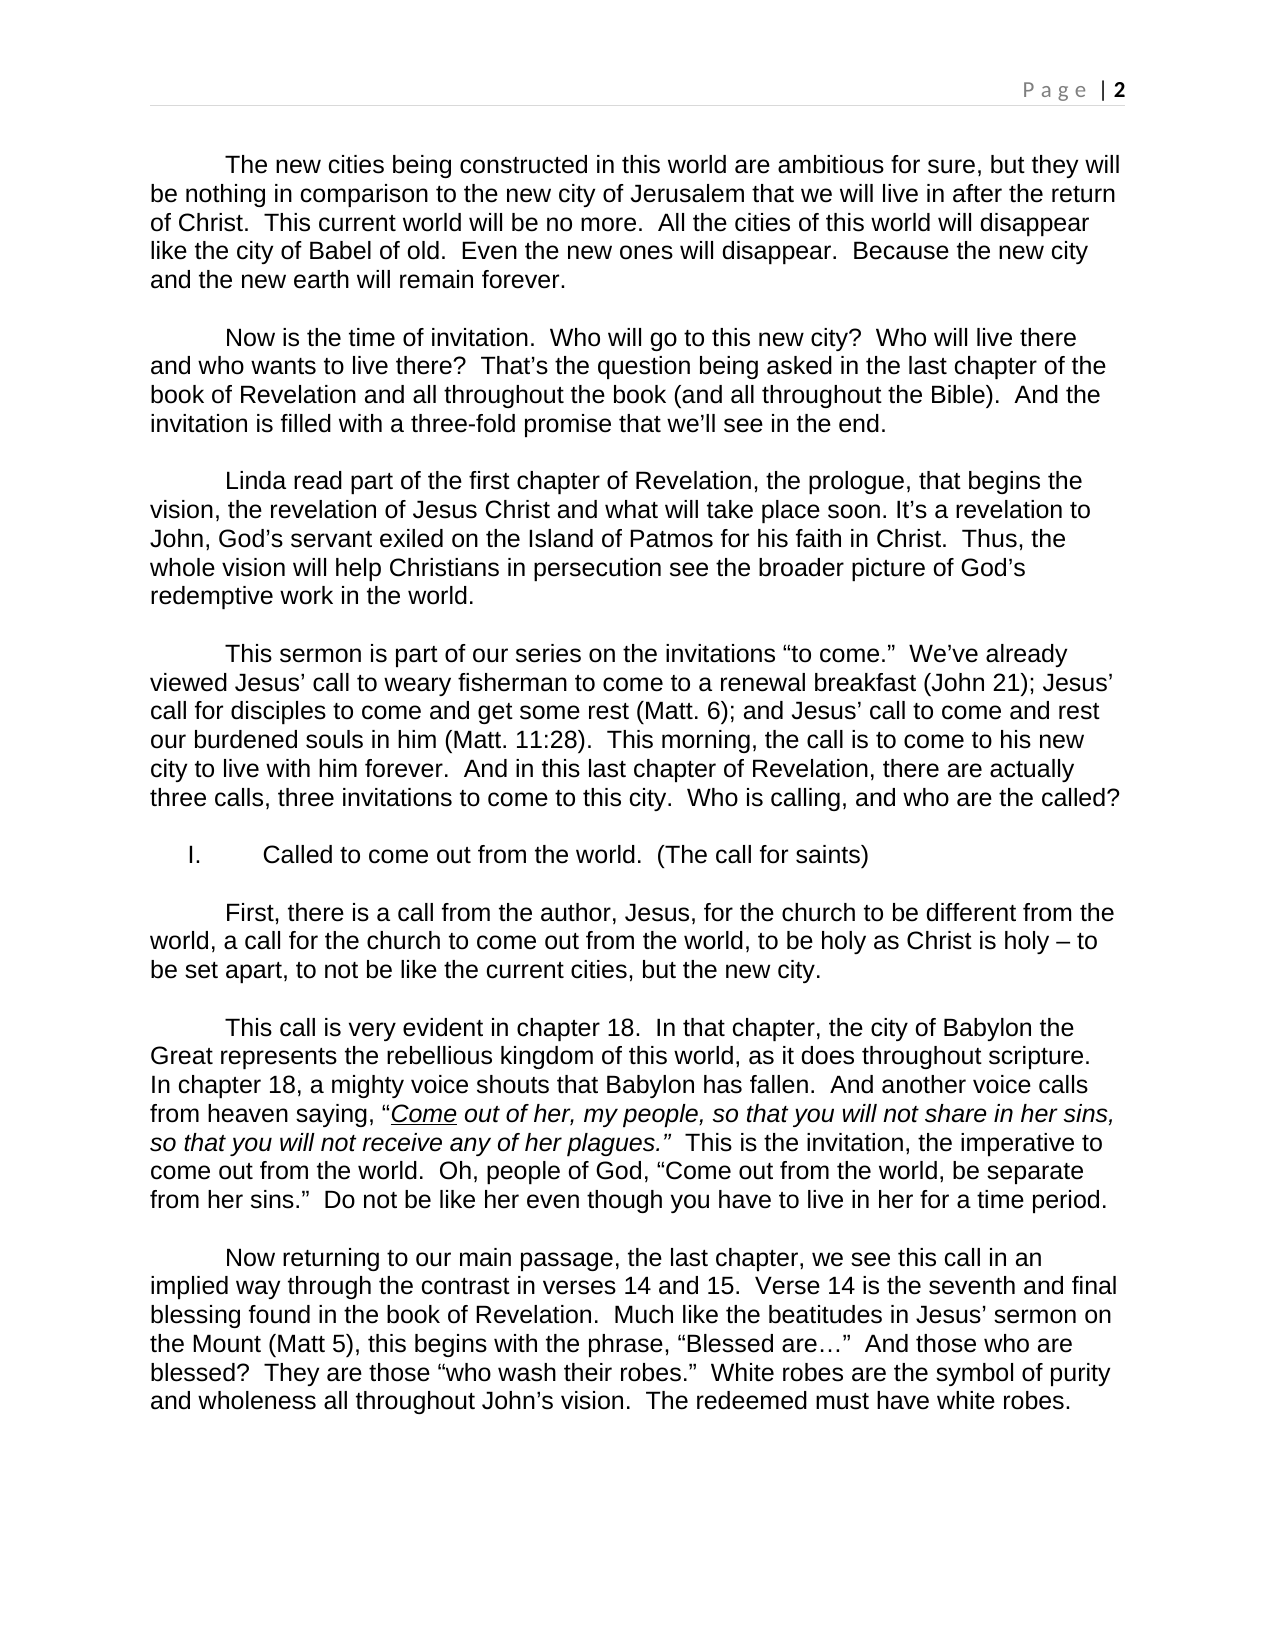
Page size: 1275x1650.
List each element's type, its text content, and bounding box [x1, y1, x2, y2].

text First, there is a call from the author, Jesus, for the church to be different from the world, a call for the church to come out from the world, to be holy as Christ is holy – to be set apart, to not be like the current cities, but the new city. [150, 897, 1125, 984]
text Now returning to our main passage, the last chapter, we see this call in an implied way through the contrast in verses 14 and 15. Verse 14 is the seventh and final blessing found in the book of Revelation. Much like the beatitudes in Jesus’ sermon on the Mount (Matt 5), this begins with the phrase, “Blessed are…” And those who are blessed? They are those “who wash their robes.” White robes are the symbol of purity and wholeness all throughout John’s vision. The redeemed must have white robes. [150, 1242, 1125, 1415]
text The new cities being constructed in this world are ambitious for sure, but they will be nothing in comparison to the new city of Jerusalem that we will live in after the return of Christ. This current world will be no more. All the cities of this world will disappear like the city of Babel of old. Even the new ones will disappear. Because the new city and the new earth will remain forever. [150, 150, 1125, 294]
text This call is very evident in chapter 18. In that chapter, the city of Babylon the Great represents the rebellious kingdom of this world, as it does throughout scripture. In chapter 18, a mighty voice shouts that Babylon has fallen. And another voice calls from heaven saying, “Come out of her, my people, so that you will not share in her sins, so that you will not receive any of her plagues.” This is the invitation, the imperative to come out from the world. Oh, people of God, “Come out from the world, be separate from her sins.” Do not be like her even though you have to live in her for a time period. [150, 1012, 1125, 1214]
text Linda read part of the first chapter of Revelation, the prologue, that begins the vision, the revelation of Jesus Christ and what will take place soon. It’s a revelation to John, God’s servant exiled on the Island of Patmos for his faith in Christ. Thus, the whole vision will help Christians in persecution see the broader picture of God’s redemptive work in the world. [150, 466, 1125, 610]
text Now is the time of invitation. Who will go to this new city? Who will live there and who wants to live there? That’s the question being asked in the last chapter of the book of Revelation and all throughout the book (and all throughout the Bible). And the invitation is filled with a three-fold promise that we’ll see in the end. [150, 322, 1125, 437]
text This sermon is part of our series on the invitations “to come.” We’ve already viewed Jesus’ call to weary fisherman to come to a renewal breakfast (John 21); Jesus’ call for disciples to come and get some rest (Matt. 6); and Jesus’ call to come and rest our burdened souls in him (Matt. 11:28). This morning, the call is to come to his new city to live with him forever. And in this last chapter of Revelation, there are actually three calls, three invitations to come to this city. Who is calling, and who are the called? [150, 639, 1125, 811]
list Called to come out from the world. (The call for saints) [187, 840, 1125, 869]
